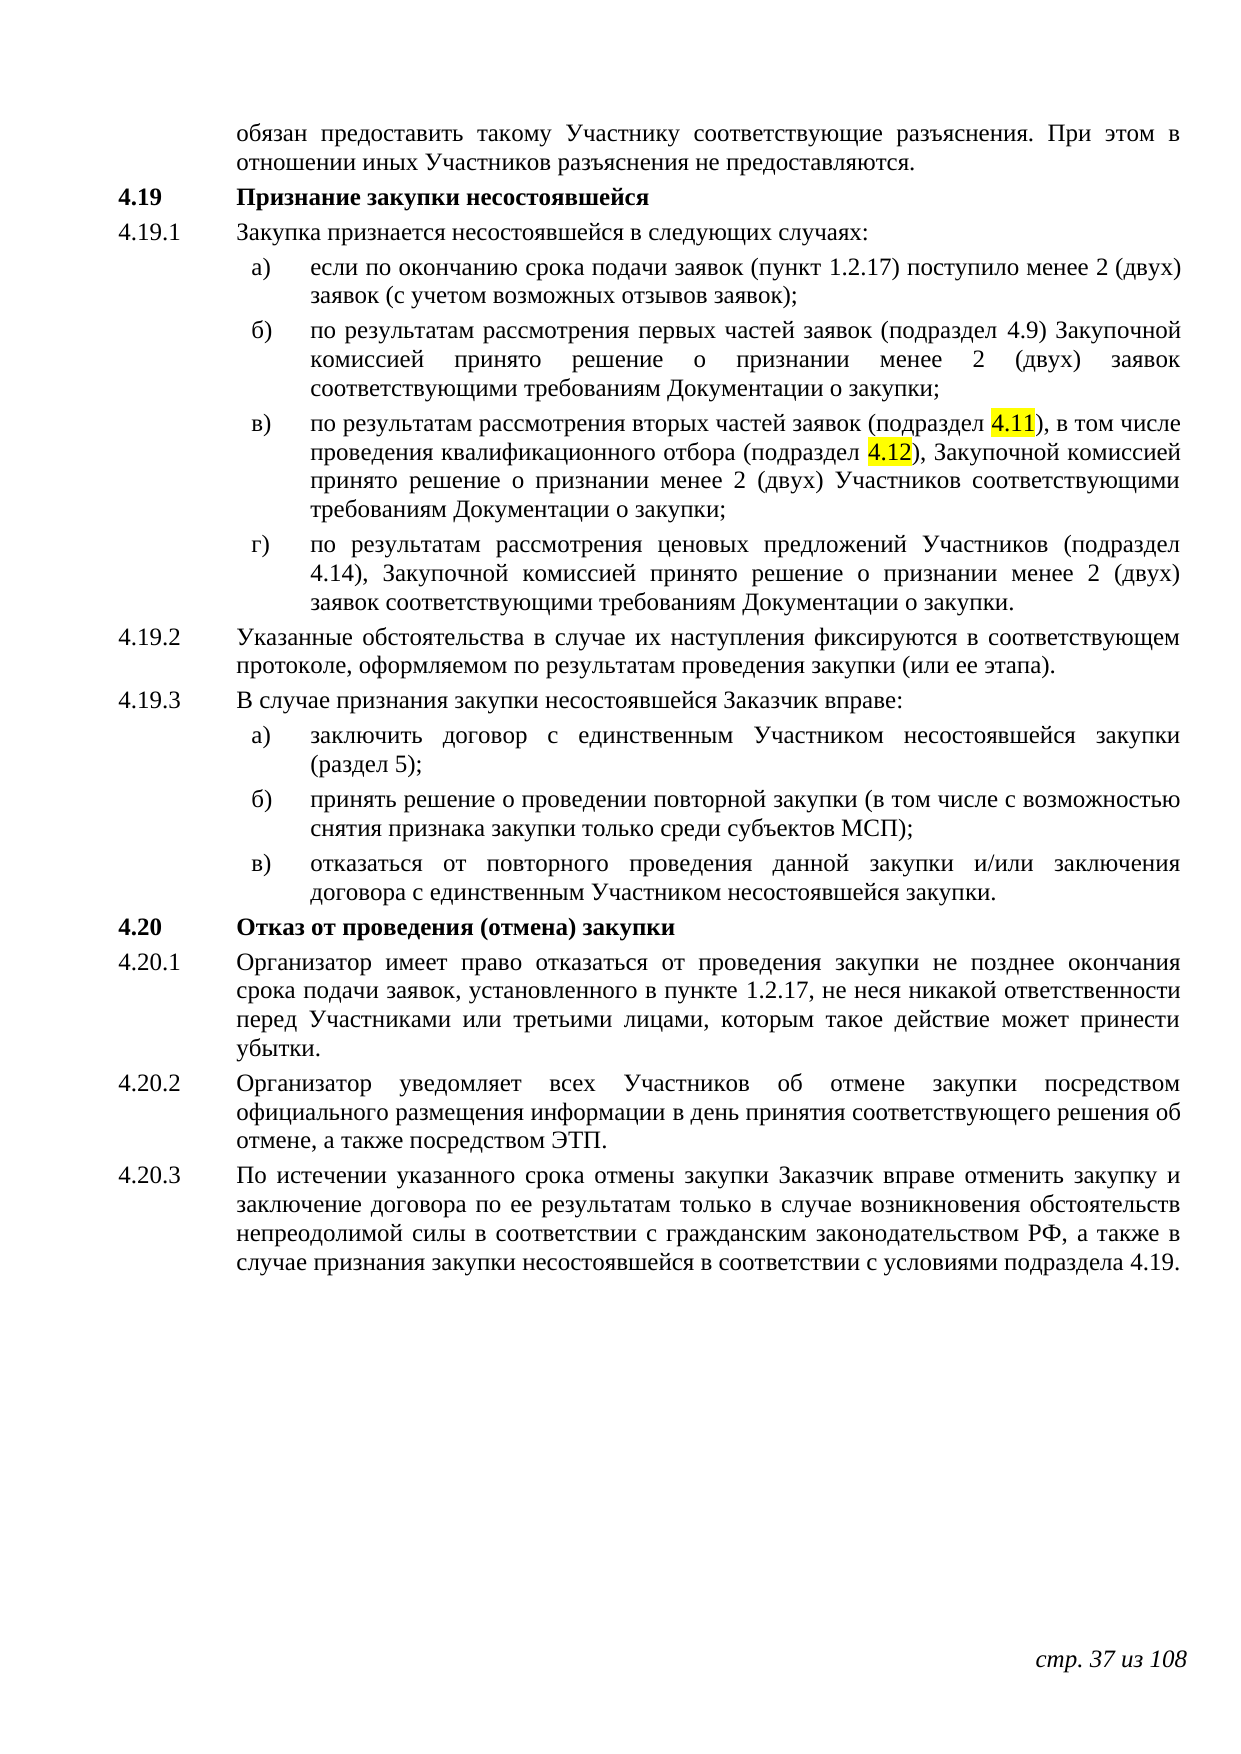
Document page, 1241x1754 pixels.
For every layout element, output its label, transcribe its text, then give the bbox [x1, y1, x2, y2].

text Организатор уведомляет всех Участников об отмене закупки посредством официального размещения информации в день принятия соответствующего решения об отмене, а также посредством ЭТП. [118, 1068, 1181, 1154]
text Указанные обстоятельства в случае их наступления фиксируются в соответствующем протоколе, оформляемом по результатам проведения закупки (или ее этапа). [118, 622, 1181, 679]
text По истечении указанного срока отмены закупки Заказчик вправе отменить закупку и заключение договора по ее результатам только в случае возникновения обстоятельств непреодолимой силы в соответствии с гражданским законодательством РФ, а также в случае признания закупки несостоявшейся в соответствии с условиями подраздела 4.19. [118, 1161, 1181, 1276]
text отказаться от повторного проведения данной закупки и/или заключения договора с единственным Участником несостоявшейся закупки. [251, 848, 1181, 906]
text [118, 118, 1181, 176]
subtitle Отказ от проведения (отмена) закупки [118, 912, 1181, 941]
text принять решение о проведении повторной закупки (в том числе с возможностью снятия признака закупки только среди субъектов МСП); [251, 784, 1181, 842]
text по результатам рассмотрения вторых частей заявок (подраздел 4.11), в том числе проведения квалификационного отбора (подраздел 4.12), Закупочной комиссией принято решение о признании менее 2 (двух) Участников соответствующими требованиям Документации о закупки; [251, 408, 1181, 523]
subtitle Признание закупки несостоявшейся [118, 182, 1181, 211]
text В случае признания закупки несостоявшейся Заказчик вправе: [118, 686, 1181, 714]
text заключить договор с единственным Участником несостоявшейся закупки (раздел 5); [251, 721, 1181, 778]
text Организатор имеет право отказаться от проведения закупки не позднее окончания срока подачи заявок, установленного в пункте 1.2.17, не неся никакой ответственности перед Участниками или третьими лицами, которым такое действие может принести убытки. [118, 947, 1181, 1062]
text если по окончанию срока подачи заявок (пункт 1.2.17) поступило менее 2 (двух) заявок (с учетом возможных отзывов заявок); [251, 252, 1181, 309]
text Закупка признается несостоявшейся в следующих случаях: [118, 217, 1181, 246]
text по результатам рассмотрения ценовых предложений Участников (подраздел 4.14), Закупочной комиссией принято решение о признании менее 2 (двух) заявок соответствующими требованиям Документации о закупки. [251, 529, 1181, 616]
text по результатам рассмотрения первых частей заявок (подраздел 4.9) Закупочной комиссией принято решение о признании менее 2 (двух) заявок соответствующими требованиям Документации о закупки; [251, 316, 1181, 402]
